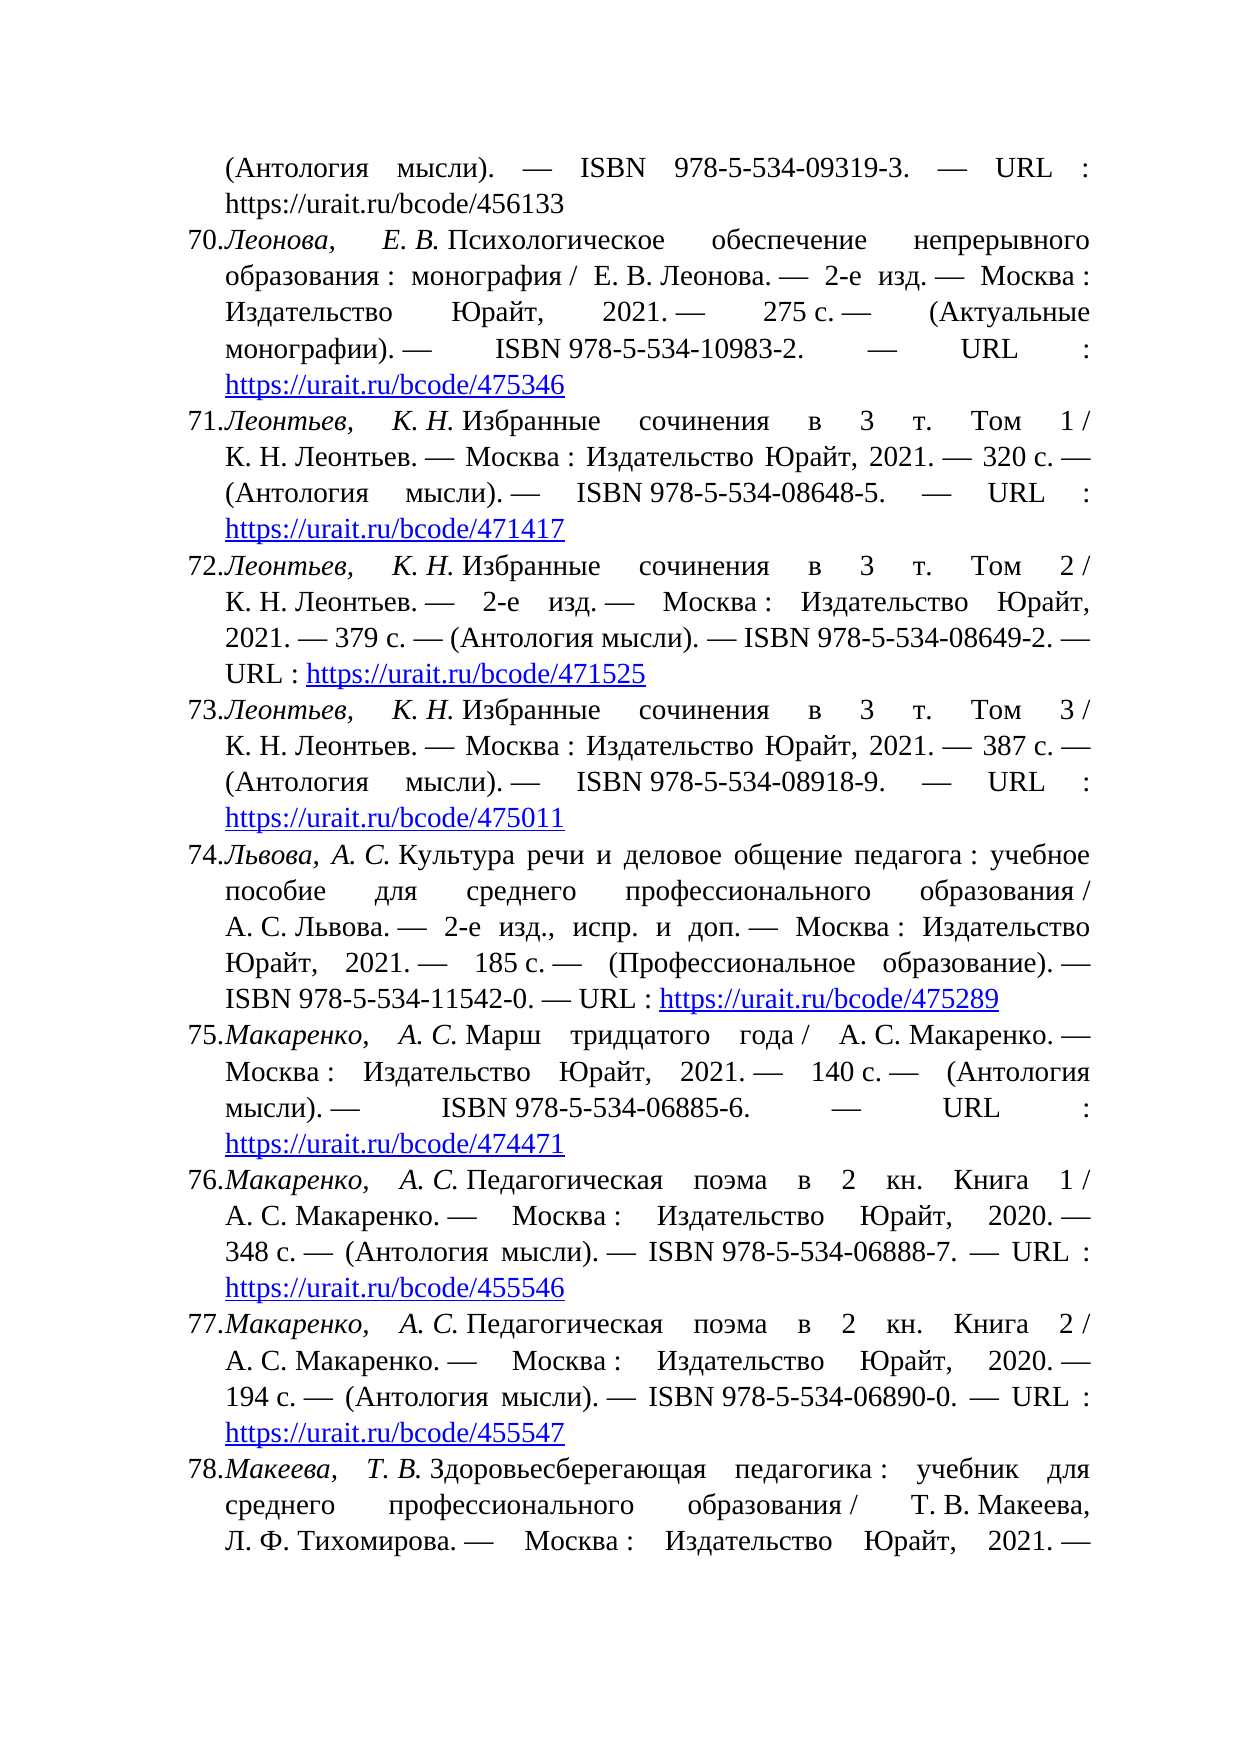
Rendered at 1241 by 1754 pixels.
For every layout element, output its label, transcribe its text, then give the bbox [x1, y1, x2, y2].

list Леонова, Е. В. Психологическое обеспечение непрерывного образования : монография / Е. В. Леонова. — 2-е изд. — Москва : Издательство Юрайт, 2021. — 275 с. — (Актуальные монографии). — ISBN 978-5-534-10983-2. — URL : https://urait.ru/bcode/475346 [187, 222, 1090, 400]
list Макаренко, А. С. Марш тридцатого года / А. С. Макаренко. — Москва : Издательство Юрайт, 2021. — 140 с. — (Антология мысли). — ISBN 978-5-534-06885-6. — URL : https://urait.ru/bcode/474471 [187, 1017, 1090, 1159]
list Леонтьев, К. Н. Избранные сочинения в 3 т. Том 2 / К. Н. Леонтьев. — 2-е изд. — Москва : Издательство Юрайт, 2021. — 379 с. — (Антология мысли). — ISBN 978-5-534-08649-2. — URL : https://urait.ru/bcode/471525 [187, 548, 1090, 689]
list Макаренко, А. С. Педагогическая поэма в 2 кн. Книга 1 / А. С. Макаренко. — Москва : Издательство Юрайт, 2020. — 348 с. — (Антология мысли). — ISBN 978-5-534-06888-7. — URL : https://urait.ru/bcode/455546 [187, 1162, 1090, 1304]
list Макаренко, А. С. Педагогическая поэма в 2 кн. Книга 2 / А. С. Макаренко. — Москва : Издательство Юрайт, 2020. — 194 с. — (Антология мысли). — ISBN 978-5-534-06890-0. — URL : https://urait.ru/bcode/455547 [187, 1307, 1090, 1449]
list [187, 1451, 1090, 1557]
list Леонтьев, К. Н. Избранные сочинения в 3 т. Том 3 / К. Н. Леонтьев. — Москва : Издательство Юрайт, 2021. — 387 с. — (Антология мысли). — ISBN 978-5-534-08918-9. — URL : https://urait.ru/bcode/475011 [187, 692, 1090, 834]
list Леонтьев, К. Н. Избранные сочинения в 3 т. Том 1 / К. Н. Леонтьев. — Москва : Издательство Юрайт, 2021. — 320 с. — (Антология мысли). — ISBN 978-5-534-08648-5. — URL : https://urait.ru/bcode/471417 [187, 403, 1090, 545]
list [187, 150, 1090, 220]
list Львова, А. С. Культура речи и деловое общение педагога : учебное пособие для среднего профессионального образования / А. С. Львова. — 2-е изд., испр. и доп. — Москва : Издательство Юрайт, 2021. — 185 с. — (Профессиональное образование). — ISBN 978-5-534-11542-0. — URL : https://urait.ru/bcode/475289 [187, 837, 1090, 1015]
